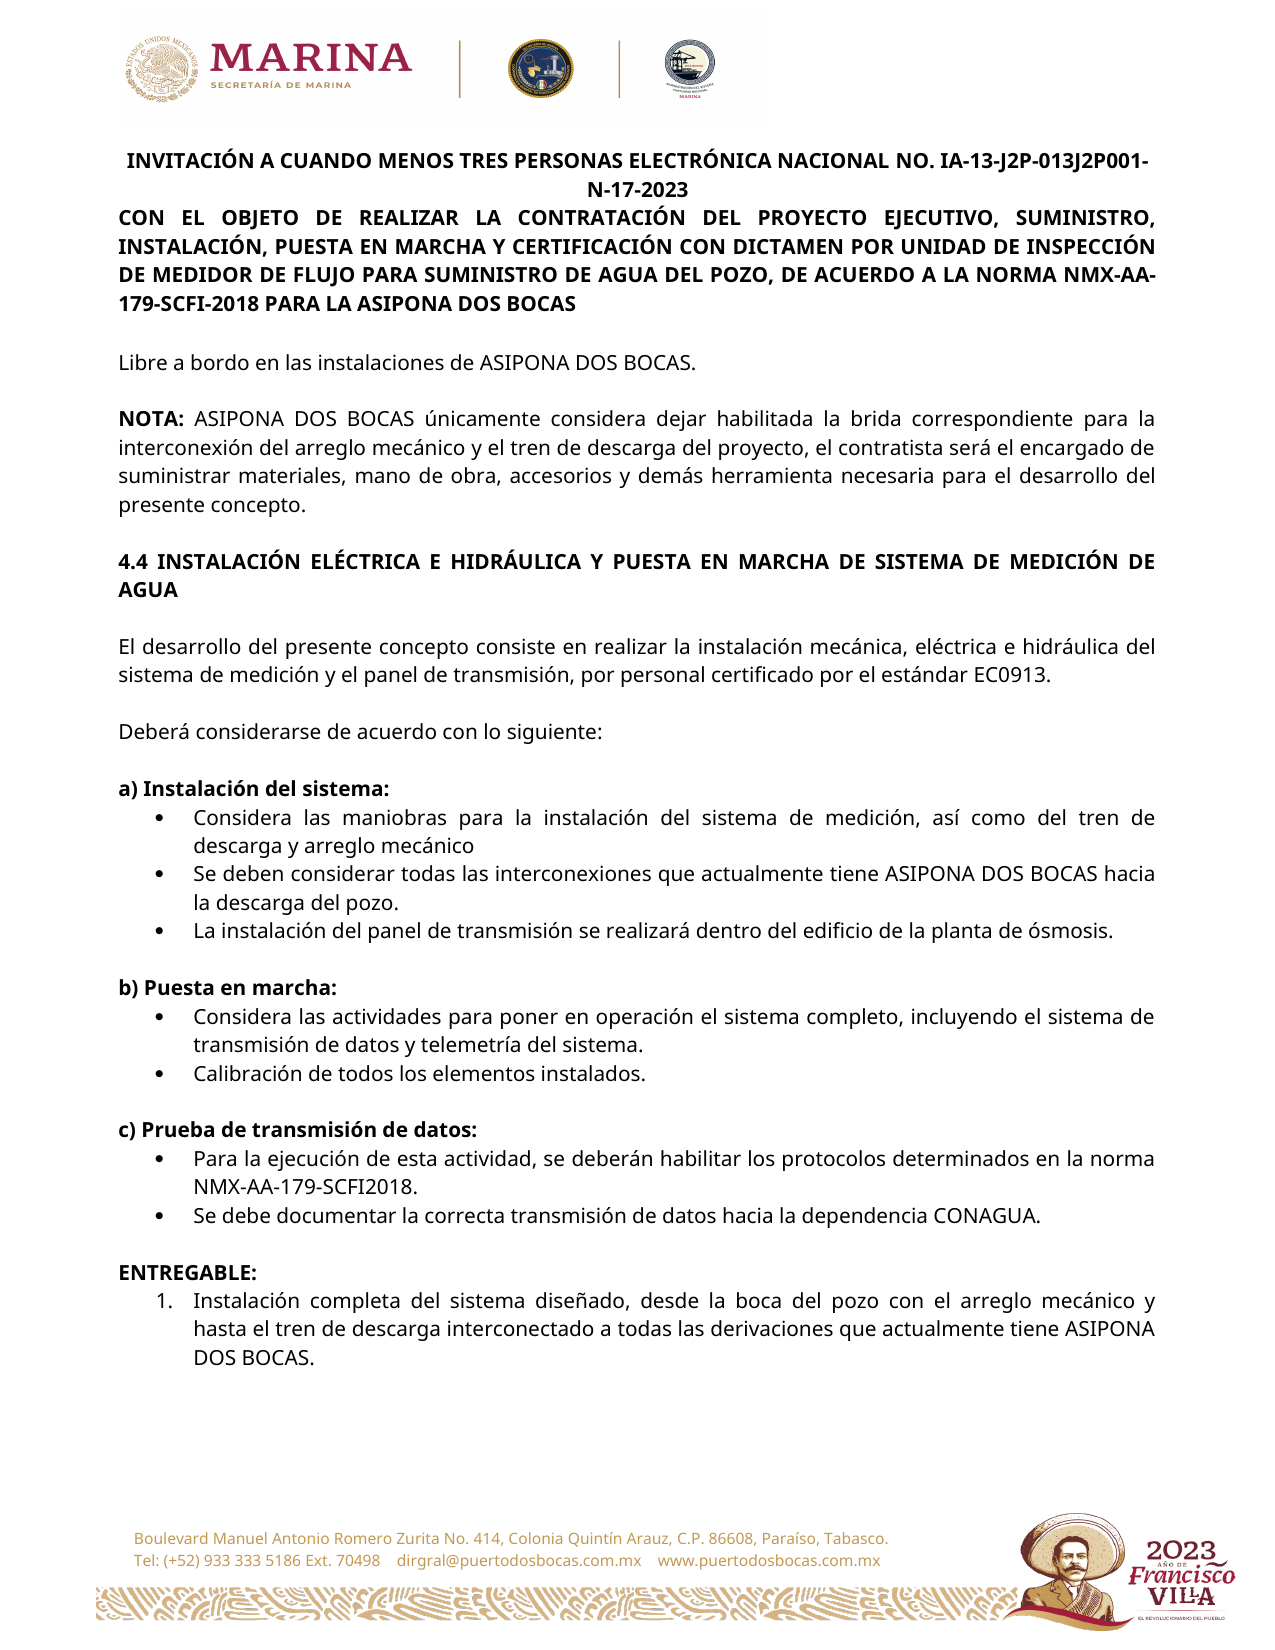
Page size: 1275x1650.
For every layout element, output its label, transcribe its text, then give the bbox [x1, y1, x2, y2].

list Considera las actividades para poner en operación el sistema completo, incluyendo el sistema de transmisión de datos y telemetría del sistema. [156, 1002, 1157, 1059]
text Libre a bordo en las instalaciones de ASIPONA DOS BOCAS. [118, 348, 1157, 376]
text ENTREGABLE: [118, 1258, 1157, 1286]
picture [118, 11, 770, 129]
text 4.4 INSTALACIÓN ELÉCTRICA E HIDRÁULICA Y PUESTA EN MARCHA DE SISTEMA DE MEDICIÓN DE AGUA [118, 547, 1157, 604]
picture [94, 1511, 1240, 1634]
list Instalación completa del sistema diseñado, desde la boca del pozo con el arreglo mecánico y hasta el tren de descarga interconectado a todas las derivaciones que actualmente tiene ASIPONA DOS BOCAS. [156, 1286, 1157, 1371]
list Considera las maniobras para la instalación del sistema de medición, así como del tren de descarga y arreglo mecánico [156, 803, 1157, 859]
list Se debe documentar la correcta transmisión de datos hacia la dependencia CONAGUA. [156, 1201, 1157, 1229]
text NOTA: ASIPONA DOS BOCAS únicamente considera dejar habilitada la brida correspondiente para la interconexión del arreglo mecánico y el tren de descarga del proyecto, el contratista será el encargado de suministrar materiales, mano de obra, accesorios y demás herramienta necesaria para el desarrollo del presente concepto. [118, 404, 1157, 518]
list Calibración de todos los elementos instalados. [156, 1059, 1157, 1087]
text a) Instalación del sistema: [118, 774, 1157, 803]
list Se deben considerar todas las interconexiones que actualmente tiene ASIPONA DOS BOCAS hacia la descarga del pozo. [156, 859, 1157, 916]
text Deberá considerarse de acuerdo con lo siguiente: [118, 717, 1157, 746]
list Para la ejecución de esta actividad, se deberán habilitar los protocolos determinados en la norma NMX-AA-179-SCFI2018. [156, 1144, 1157, 1201]
list La instalación del panel de transmisión se realizará dentro del edificio de la planta de ósmosis. [156, 916, 1157, 945]
text b) Puesta en marcha: [118, 973, 1157, 1002]
text c) Prueba de transmisión de datos: [118, 1116, 1157, 1144]
text El desarrollo del presente concepto consiste en realizar la instalación mecánica, eléctrica e hidráulica del sistema de medición y el panel de transmisión, por personal certificado por el estándar EC0913. [118, 632, 1157, 689]
